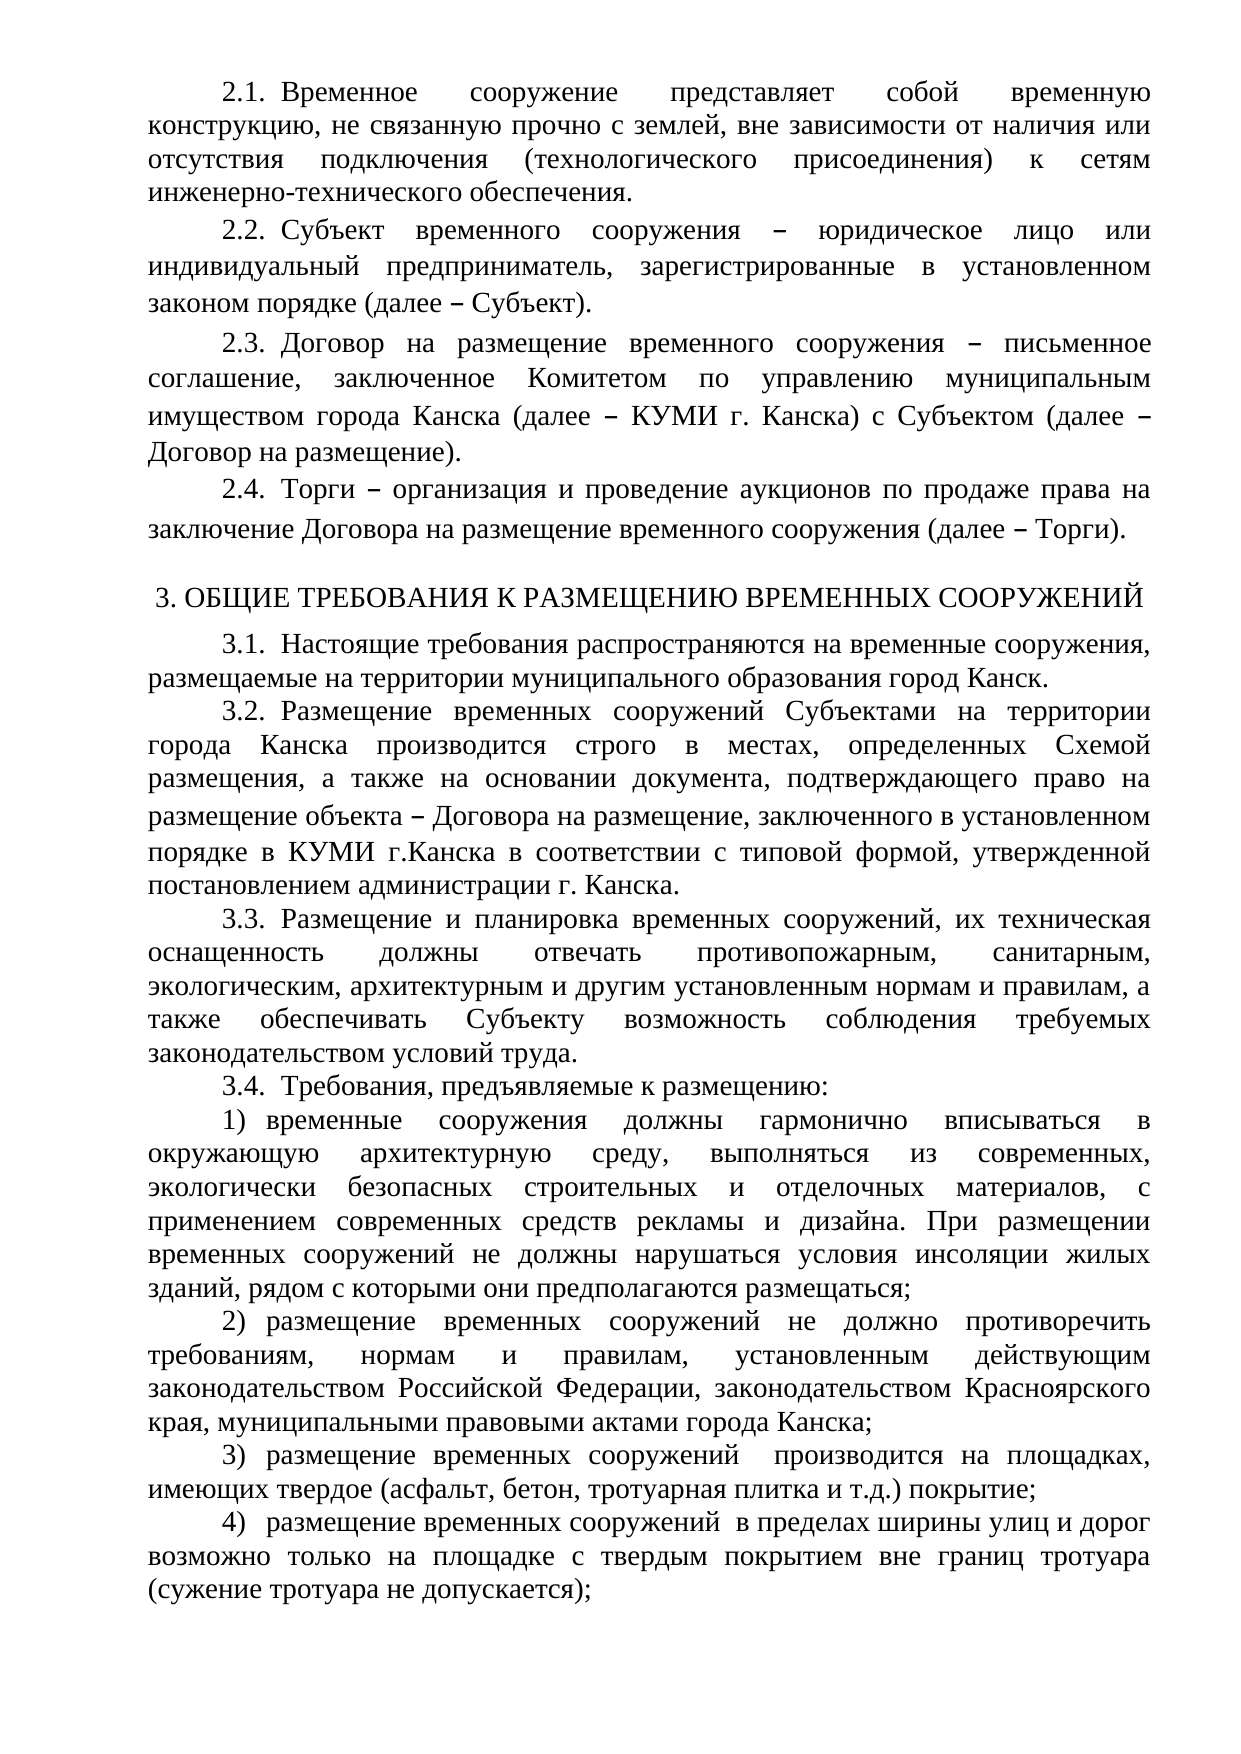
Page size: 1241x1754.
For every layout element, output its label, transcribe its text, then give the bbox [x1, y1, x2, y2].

list размещение временных сооружений не должно противоречить требованиям, нормам и правилам, установленным действующим законодательством Российской Федерации, законодательством Красноярского края, муниципальными правовыми актами города Канска; [148, 1303, 1152, 1437]
list размещение временных сооружений производится на площадках, имеющих твердое (асфальт, бетон, тротуарная плитка и т.д.) покрытие; [148, 1437, 1152, 1504]
list Субъект временного сооружения – юридическое лицо или индивидуальный предприниматель, зарегистрированные в установленном законом порядке (далее – Субъект). [148, 208, 1152, 321]
list Требования, предъявляемые к размещению: [148, 1068, 1152, 1102]
text 3. ОБЩИЕ ТРЕБОВАНИЯ К РАЗМЕЩЕНИЮ ВРЕМЕННЫХ СООРУЖЕНИЙ [148, 580, 1152, 614]
list Размещение временных сооружений Субъектами на территории города Канска производится строго в местах, определенных Схемой размещения, а также на основании документа, подтверждающего право на размещение объекта – Договора на размещение, заключенного в установленном порядке в КУМИ г.Канска в соответствии с типовой формой, утвержденной постановлением администрации г. Канска. [148, 693, 1152, 901]
list Размещение и планировка временных сооружений, их техническая оснащенность должны отвечать противопожарным, санитарным, экологическим, архитектурным и другим установленным нормам и правилам, а также обеспечивать Субъекту возможность соблюдения требуемых законодательством условий труда. [148, 901, 1152, 1068]
list временные сооружения должны гармонично вписываться в окружающую архитектурную среду, выполняться из современных, экологически безопасных строительных и отделочных материалов, с применением современных средств рекламы и дизайна. При размещении временных сооружений не должны нарушаться условия инсоляции жилых зданий, рядом с которыми они предполагаются размещаться; [148, 1102, 1152, 1303]
list Временное сооружение представляет собой временную конструкцию, не связанную прочно с землей, вне зависимости от наличия или отсутствия подключения (технологического присоединения) к сетям инженерно-технического обеспечения. [148, 74, 1152, 208]
list Договор на размещение временного сооружения – письменное соглашение, заключенное Комитетом по управлению муниципальным имуществом города Канска (далее – КУМИ г. Канска) с Субъектом (далее – Договор на размещение). [148, 321, 1152, 467]
list размещение временных сооружений в пределах ширины улиц и дорог возможно только на площадке с твердым покрытием вне границ тротуара (сужение тротуара не допускается); [148, 1504, 1152, 1605]
list Настоящие требования распространяются на временные сооружения, размещаемые на территории муниципального образования город Канск. [148, 626, 1152, 693]
list Торги – организация и проведение аукционов по продаже права на заключение Договора на размещение временного сооружения (далее – Торги). [148, 467, 1152, 547]
